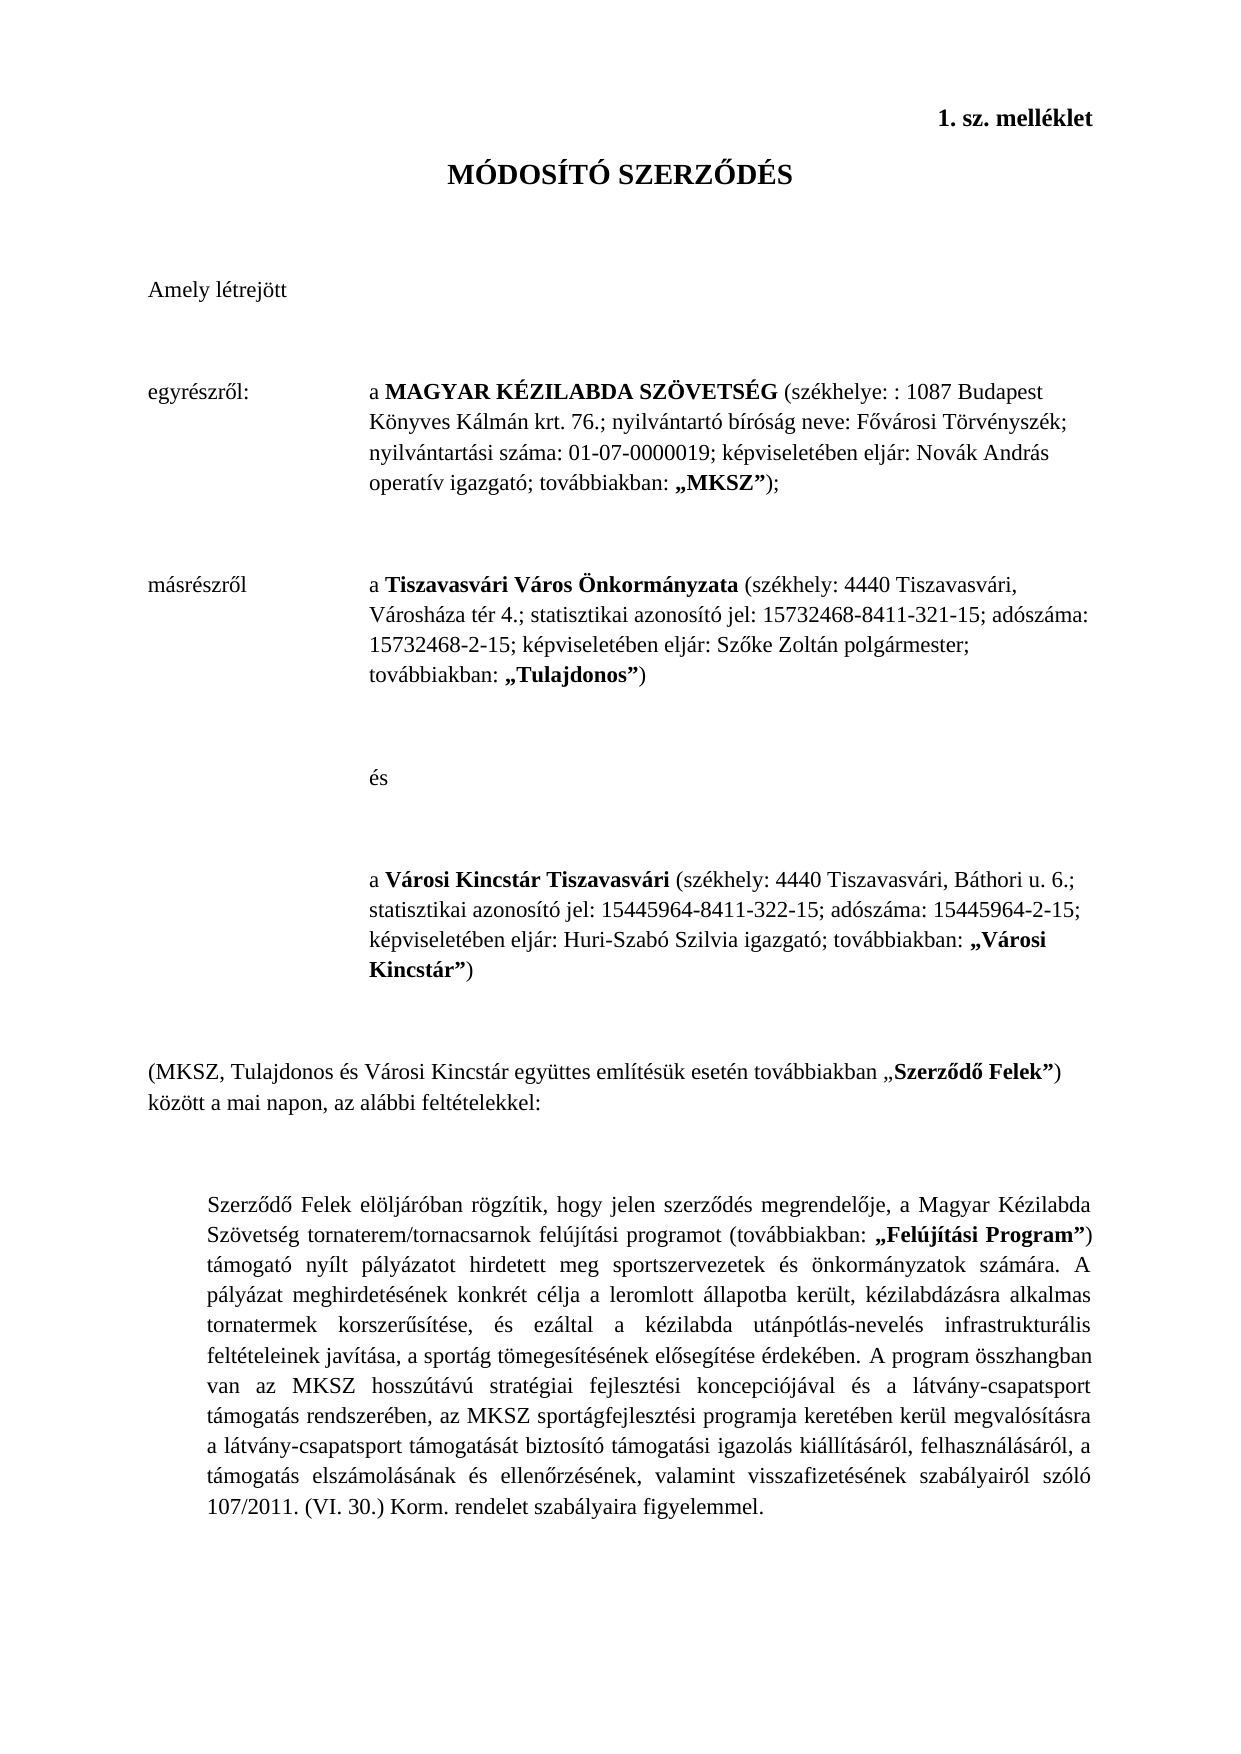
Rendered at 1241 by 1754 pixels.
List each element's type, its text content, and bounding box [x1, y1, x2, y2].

text másrészről a Tiszavasvári Város Önkormányzata (székhely: 4440 Tiszavasvári, Városháza tér 4.; statisztikai azonosító jel: 15732468-8411-321-15; adószáma: 15732468-2-15; képviseletében eljár: Szőke Zoltán polgármester; továbbiakban: „Tulajdonos”) [148, 571, 1093, 688]
text és [148, 763, 1093, 790]
text a Városi Kincstár Tiszavasvári (székhely: 4440 Tiszavasvári, Báthori u. 6.; statisztikai azonosító jel: 15445964-8411-322-15; adószáma: 15445964-2-15; képviseletében eljár: Huri-Szabó Szilvia igazgató; továbbiakban: „Városi Kincstár”) [369, 866, 1093, 983]
text egyrészről: a MAGYAR KÉZILABDA SZÖVETSÉG (székhelye: : 1087 Budapest Könyves Kálmán krt. 76.; nyilvántartó bíróság neve: Fővárosi Törvényszék; nyilvántartási száma: 01-07-0000019; képviseletében eljár: Novák András operatív igazgató; továbbiakban: „MKSZ”); [148, 378, 1093, 495]
text (MKSZ, Tulajdonos és Városi Kincstár együttes említésük esetén továbbiakban „Szerződő Felek”) között a mai napon, az alábbi feltételekkel: [148, 1058, 1093, 1115]
text Szerződő Felek elöljáróban rögzítik, hogy jelen szerződés megrendelője, a Magyar Kézilabda Szövetség tornaterem/tornacsarnok felújítási programot (továbbiakban: „Felújítási Program”) támogató nyílt pályázatot hirdetett meg sportszervezetek és önkormányzatok számára. A pályázat meghirdetésének konkrét célja a leromlott állapotba került, kézilabdázásra alkalmas tornatermek korszerűsítése, és ezáltal a kézilabda utánpótlás-nevelés infrastrukturális feltételeinek javítása, a sportág tömegesítésének elősegítése érdekében. A program összhangban van az MKSZ hosszútávú stratégiai fejlesztési koncepciójával és a látvány-csapatsport támogatás rendszerében, az MKSZ sportágfejlesztési programja keretében kerül megvalósításra a látvány-csapatsport támogatását biztosító támogatási igazolás kiállításáról, felhasználásáról, a támogatás elszámolásának és ellenőrzésének, valamint visszafizetésének szabályairól szóló 107/2011. (VI. 30.) Korm. rendelet szabályaira figyelemmel. [207, 1191, 1093, 1519]
text 1. sz. melléklet [148, 103, 1093, 132]
text Amely létrejött [148, 276, 1093, 302]
text MÓDOSÍTÓ SZERZŐDÉS [148, 157, 1093, 191]
